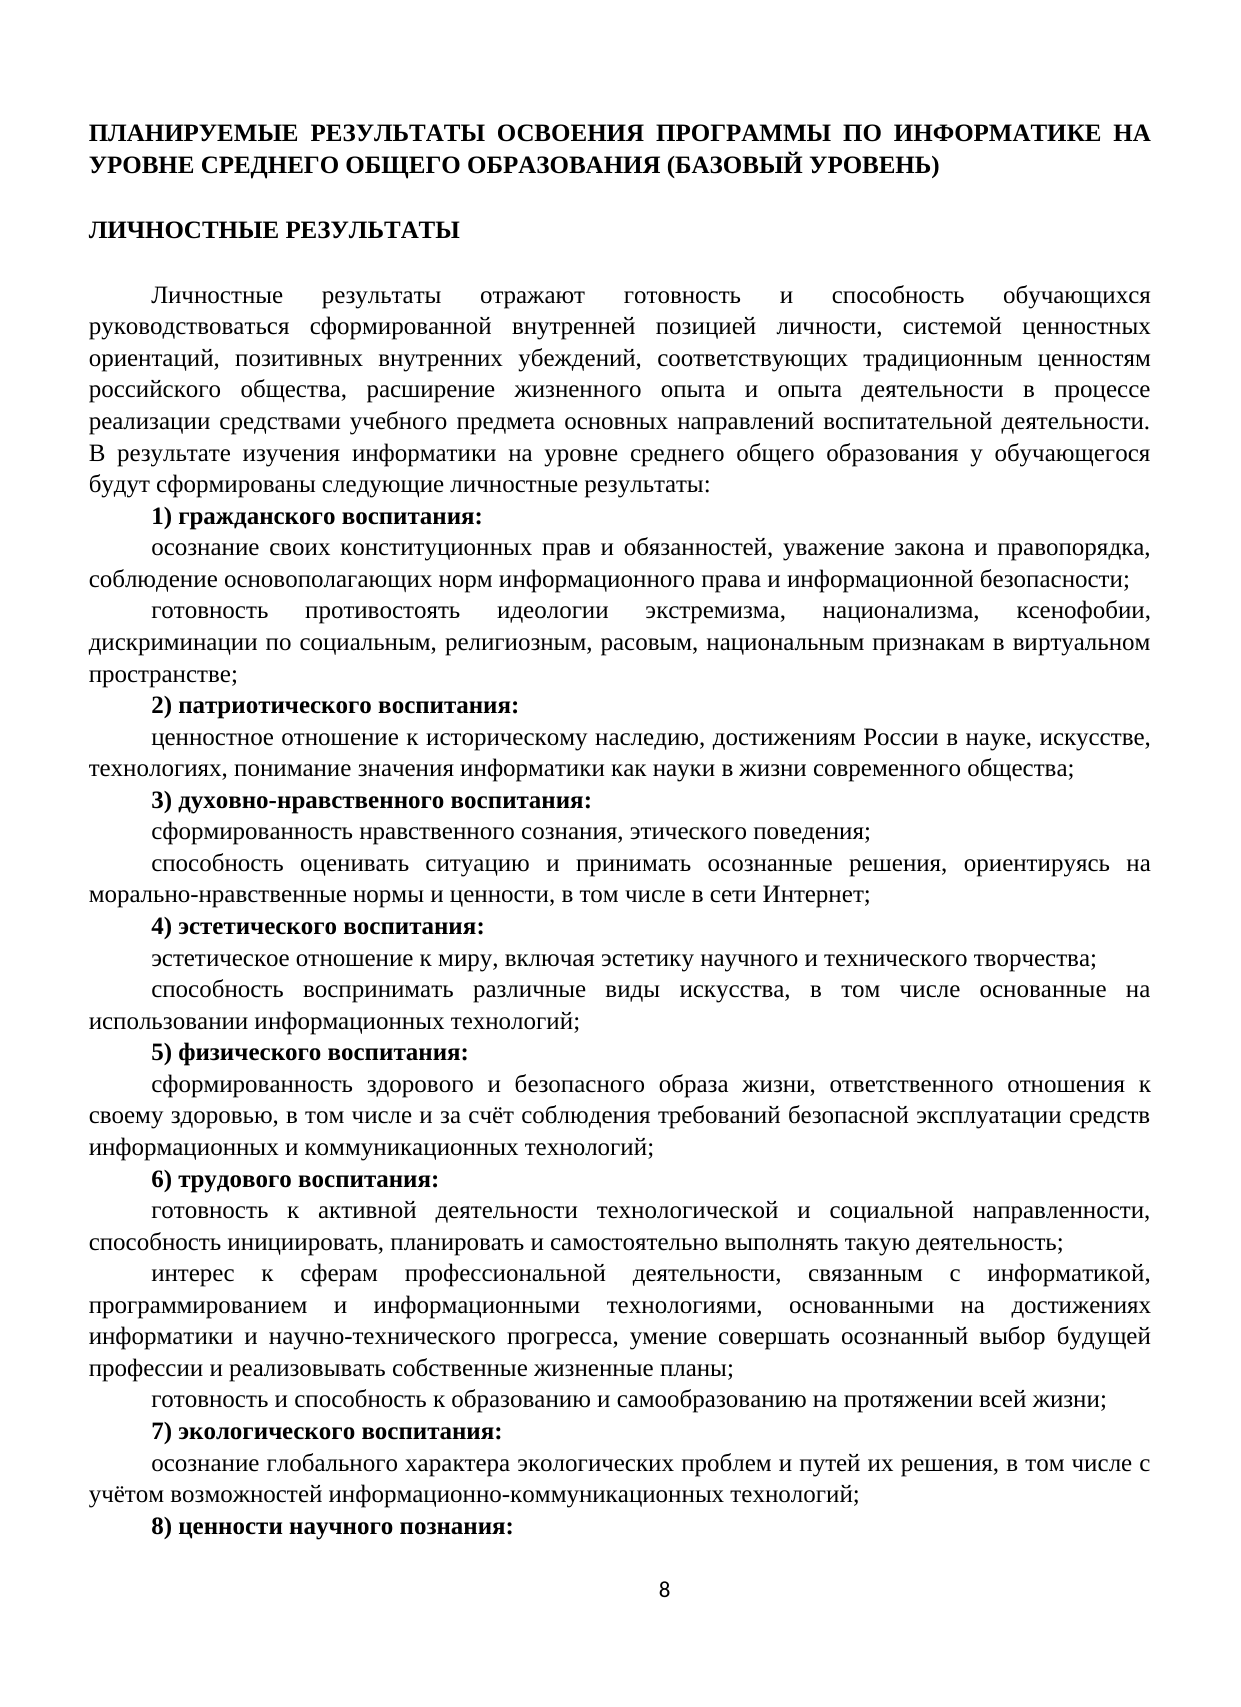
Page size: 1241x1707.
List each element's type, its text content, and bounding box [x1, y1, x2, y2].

text 1) гражданского воспитания: [88, 501, 1152, 529]
text готовность и способность к образованию и самообразованию на протяжении всей жизни; [88, 1384, 1152, 1413]
text осознание глобального характера экологических проблем и путей их решения, в том числе с учётом возможностей информационно-коммуникационных технологий; [88, 1448, 1152, 1508]
text готовность противостоять идеологии экстремизма, национализма, ксенофобии, дискриминации по социальным, религиозным, расовым, национальным признакам в виртуальном пространстве; [88, 596, 1152, 687]
text 8) ценности научного познания: [88, 1511, 1152, 1539]
text эстетическое отношение к миру, включая эстетику научного и технического творчества; [88, 943, 1152, 971]
text способность воспринимать различные виды искусства, в том числе основанные на использовании информационных технологий; [88, 974, 1152, 1034]
text 3) духовно-нравственного воспитания: [88, 785, 1152, 814]
text 7) экологического воспитания: [88, 1416, 1152, 1445]
text сформированность здорового и безопасного образа жизни, ответственного отношения к своему здоровью, в том числе и за счёт соблюдения требований безопасной эксплуатации средств информационных и коммуникационных технологий; [88, 1069, 1152, 1161]
text ценностное отношение к историческому наследию, достижениям России в науке, искусстве, технологиях, понимание значения информатики как науки в жизни современного общества; [88, 722, 1152, 782]
text способность оценивать ситуацию и принимать осознанные решения, ориентируясь на морально-нравственные нормы и ценности, в том числе в сети Интернет; [88, 848, 1152, 908]
text 6) трудового воспитания: [88, 1164, 1152, 1192]
text интерес к сферам профессиональной деятельности, связанным с информатикой, программированием и информационными технологиями, основанными на достижениях информатики и научно-технического прогресса, умение совершать осознанный выбор будущей профессии и реализовывать собственные жизненные планы; [88, 1258, 1152, 1382]
text ЛИЧНОСТНЫЕ РЕЗУЛЬТАТЫ [88, 215, 1152, 243]
text 4) эстетического воспитания: [88, 911, 1152, 940]
text готовность к активной деятельности технологической и социальной направленности, способность инициировать, планировать и самостоятельно выполнять такую деятельность; [88, 1195, 1152, 1256]
text 2) патриотического воспитания: [88, 690, 1152, 719]
text 5) физического воспитания: [88, 1037, 1152, 1066]
text Личностные результаты отражают готовность и способность обучающихся руководствоваться сформированной внутренней позицией личности, системой ценностных ориентаций, позитивных внутренних убеждений, соответствующих традиционным ценностям российского общества, расширение жизненного опыта и опыта деятельности в процессе реализации средствами учебного предмета основных направлений воспитательной деятельности. В результате изучения информатики на уровне среднего общего образования у обучающегося будут сформированы следующие личностные результаты: [88, 280, 1152, 498]
text осознание своих конституционных прав и обязанностей, уважение закона и правопорядка, соблюдение основополагающих норм информационного права и информационной безопасности; [88, 532, 1152, 593]
text ПЛАНИРУЕМЫЕ РЕЗУЛЬТАТЫ ОСВОЕНИЯ ПРОГРАММЫ ПО ИНФОРМАТИКЕ НА УРОВНЕ СРЕДНЕГО ОБЩЕГО ОБРАЗОВАНИЯ (БАЗОВЫЙ УРОВЕНЬ) [88, 118, 1152, 178]
text сформированность нравственного сознания, этического поведения; [88, 816, 1152, 845]
